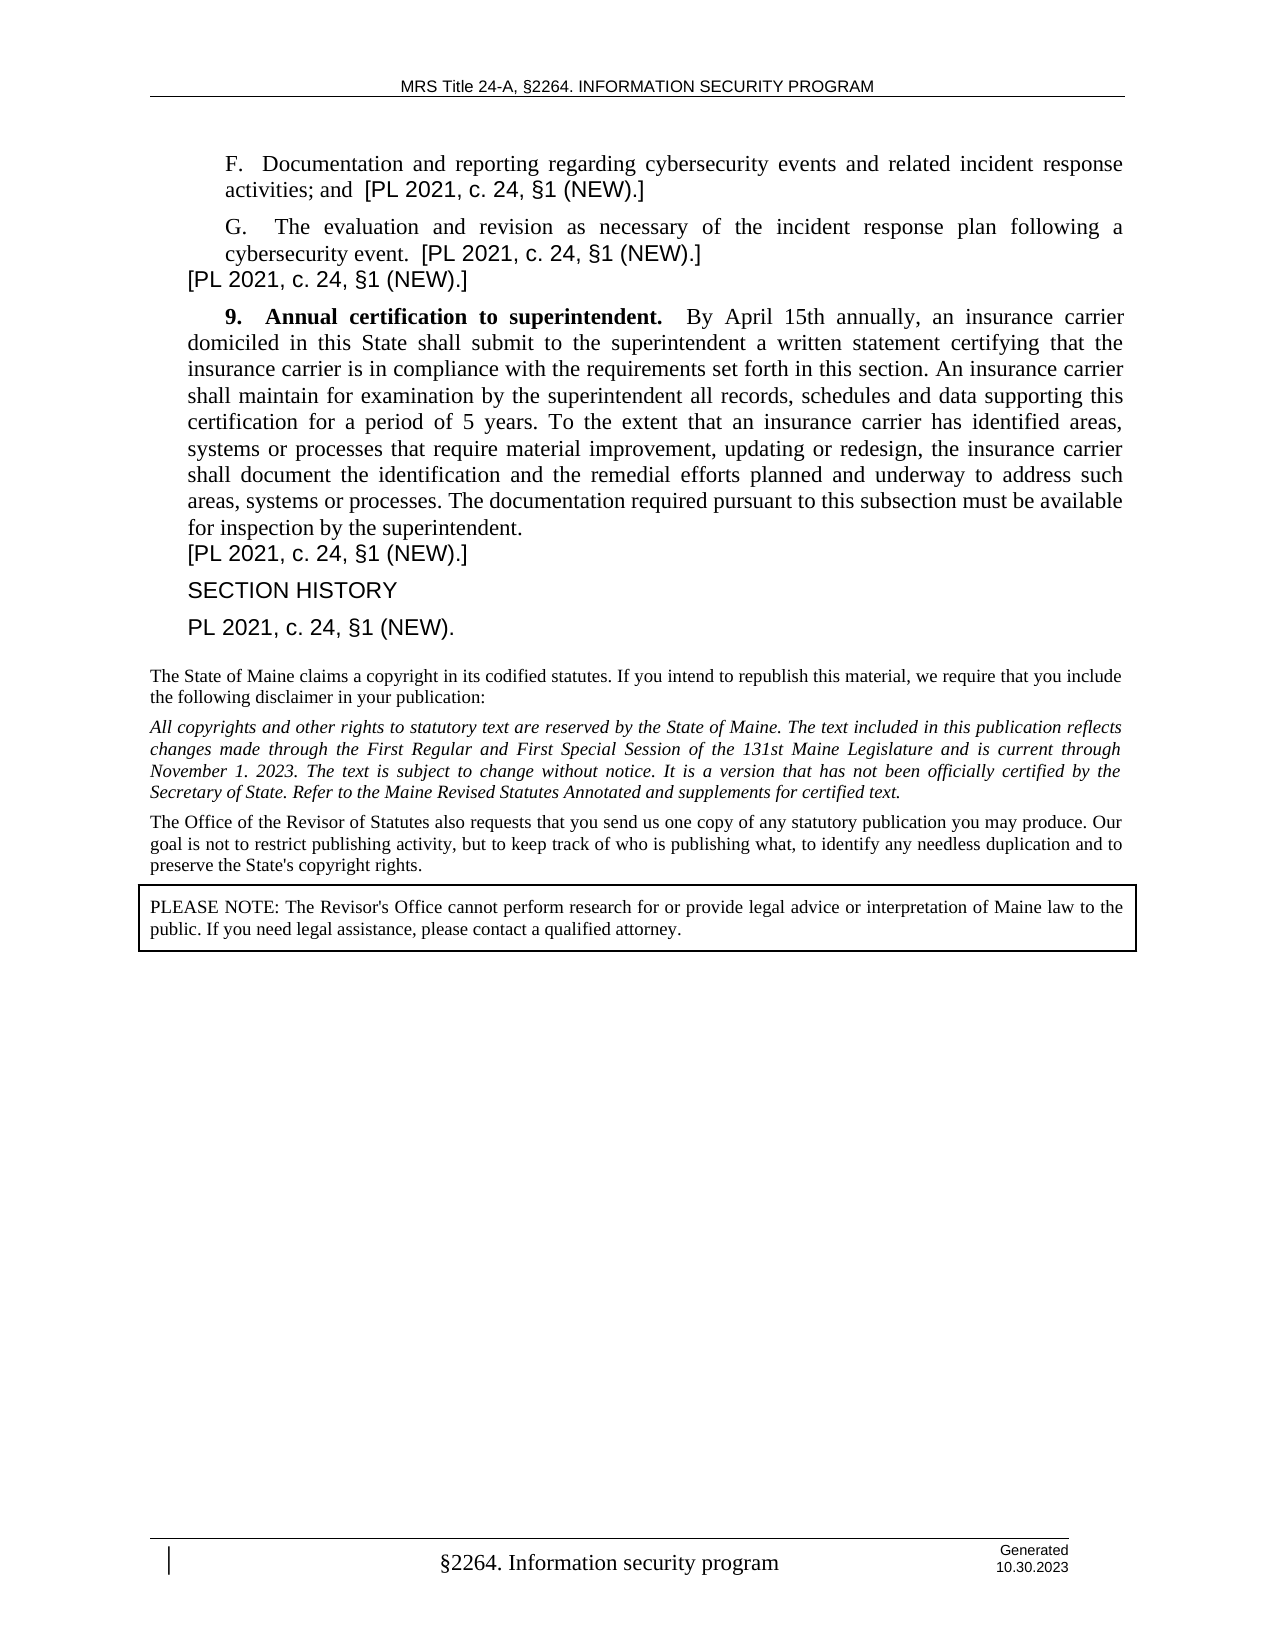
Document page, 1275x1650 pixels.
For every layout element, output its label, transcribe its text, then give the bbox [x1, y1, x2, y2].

text PLEASE NOTE: The Revisor's Office cannot perform research for or provide legal advice or interpretation of Maine law to the public. If you need legal assistance, please contact a qualified attorney. [140, 886, 1135, 950]
text 9. Annual certification to superintendent. By April 15th annually, an insurance carrier domiciled in this State shall submit to the superintendent a written statement certifying that the insurance carrier is in compliance with the requirements set forth in this section. An insurance carrier shall maintain for examination by the superintendent all records, schedules and data supporting this certification for a period of 5 years. To the extent that an insurance carrier has identified areas, systems or processes that require material improvement, updating or redesign, the insurance carrier shall document the identification and the remedial efforts planned and underway to address such areas, systems or processes. The documentation required pursuant to this subsection must be available for inspection by the superintendent. [187, 303, 1125, 540]
text SECTION HISTORY [187, 577, 1125, 603]
text [PL 2021, c. 24, §1 (NEW).] [187, 540, 1125, 566]
text PL 2021, c. 24, §1 (NEW). [187, 613, 1125, 640]
text F. Documentation and reporting regarding cybersecurity events and related incident response activities; and [PL 2021, c. 24, §1 (NEW).] [225, 150, 1125, 203]
text [PL 2021, c. 24, §1 (NEW).] [187, 266, 1125, 292]
text The State of Maine claims a copyright in its codified statutes. If you intend to republish this material, we require that you include the following disclaimer in your publication: [150, 665, 1125, 708]
text G. The evaluation and revision as necessary of the incident response plan following a cybersecurity event. [PL 2021, c. 24, §1 (NEW).] [225, 213, 1125, 266]
text The Office of the Revisor of Statutes also requests that you send us one copy of any statutory publication you may produce. Our goal is not to restrict publishing activity, but to keep track of who is publishing what, to identify any needless duplication and to preserve the State's copyright rights. [150, 811, 1125, 876]
text All copyrights and other rights to statutory text are reserved by the State of Maine. The text included in this publication reflects changes made through the First Regular and First Special Session of the 131st Maine Legislature and is current through November 1. 2023 . The text is subject to change without notice. It is a version that has not been officially certified by the Secretary of State. Refer to the Maine Revised Statutes Annotated and supplements for certified text. [150, 716, 1125, 803]
